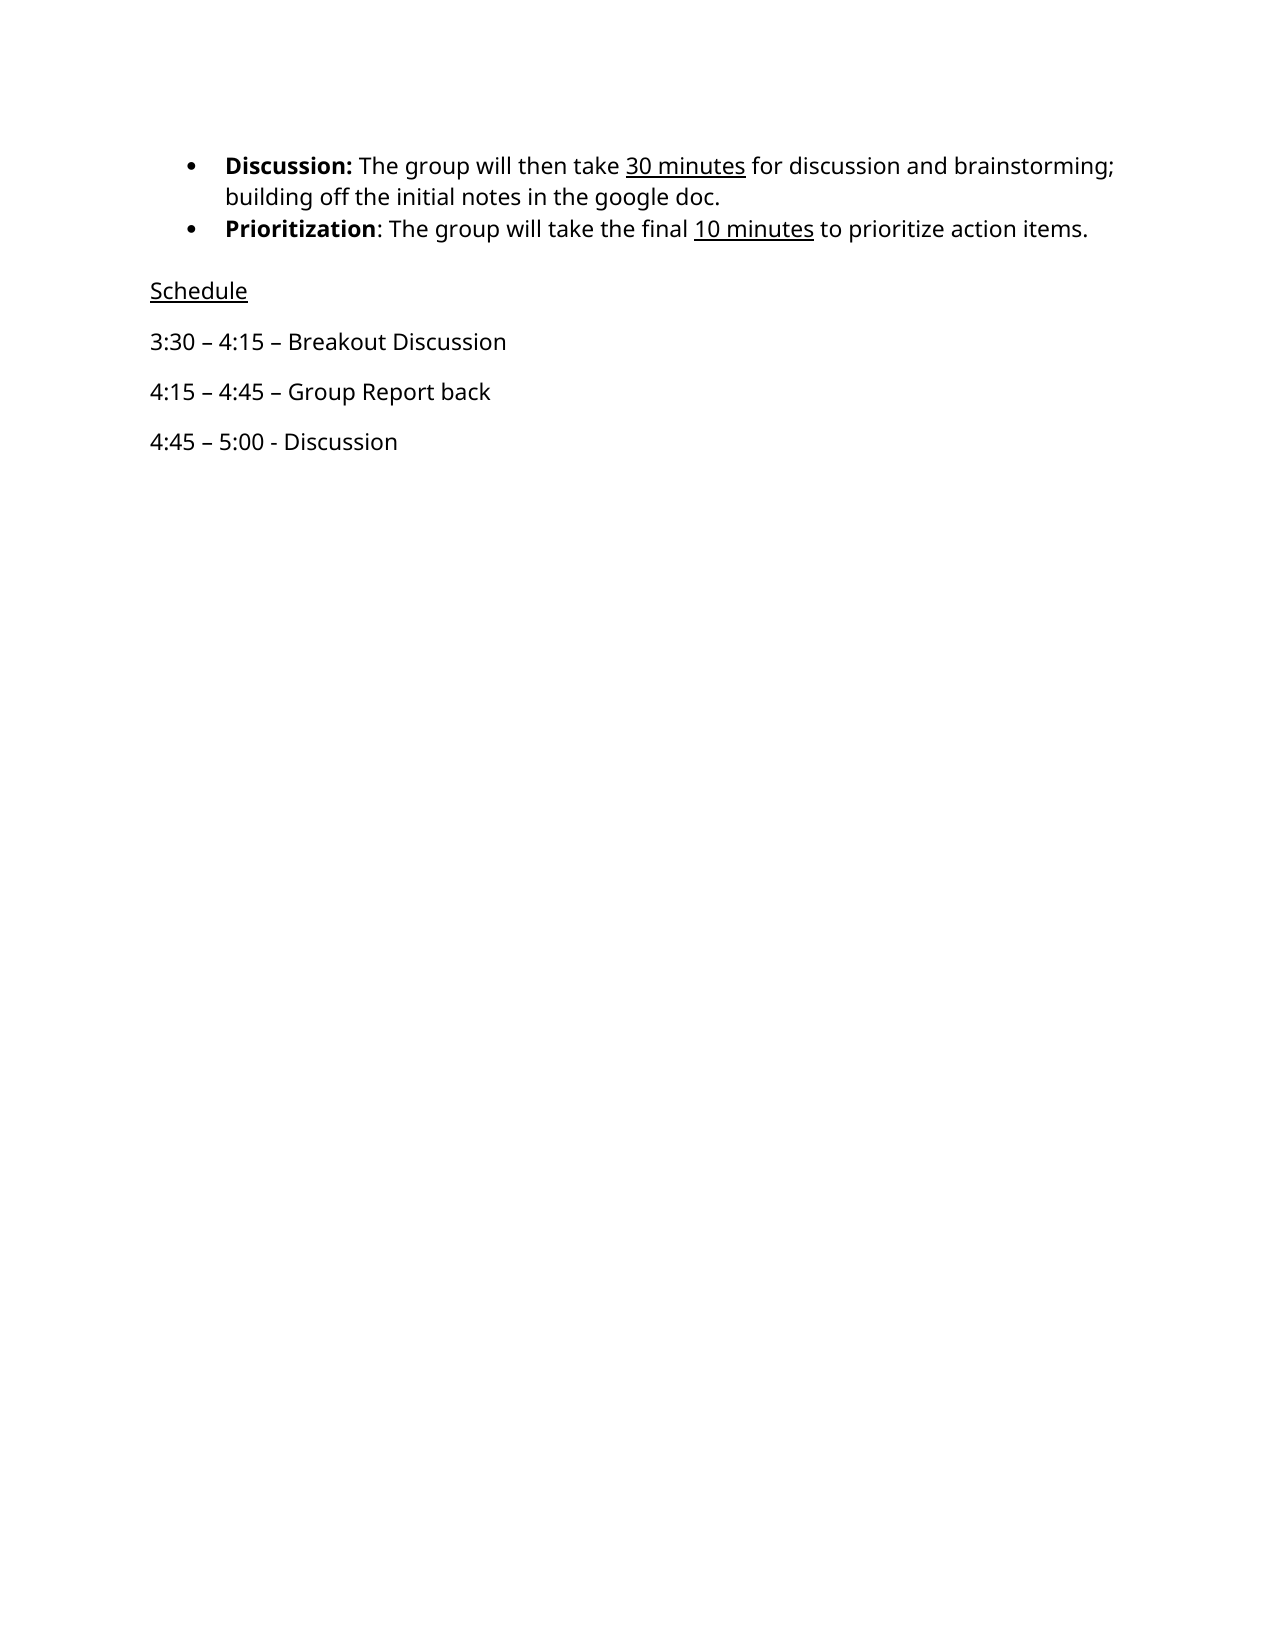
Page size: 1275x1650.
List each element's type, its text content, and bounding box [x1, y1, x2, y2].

list Prioritization: The group will take the final 10 minutes to prioritize action items. [187, 212, 1125, 244]
text 3:30 – 4:15 – Breakout Discussion [150, 325, 1125, 357]
text Schedule [150, 275, 1125, 306]
text 4:45 – 5:00 - Discussion [150, 426, 1125, 457]
text 4:15 – 4:45 – Group Report back [150, 376, 1125, 407]
list Discussion: The group will then take 30 minutes for discussion and brainstorming; building off the initial notes in the google doc. [187, 150, 1125, 212]
